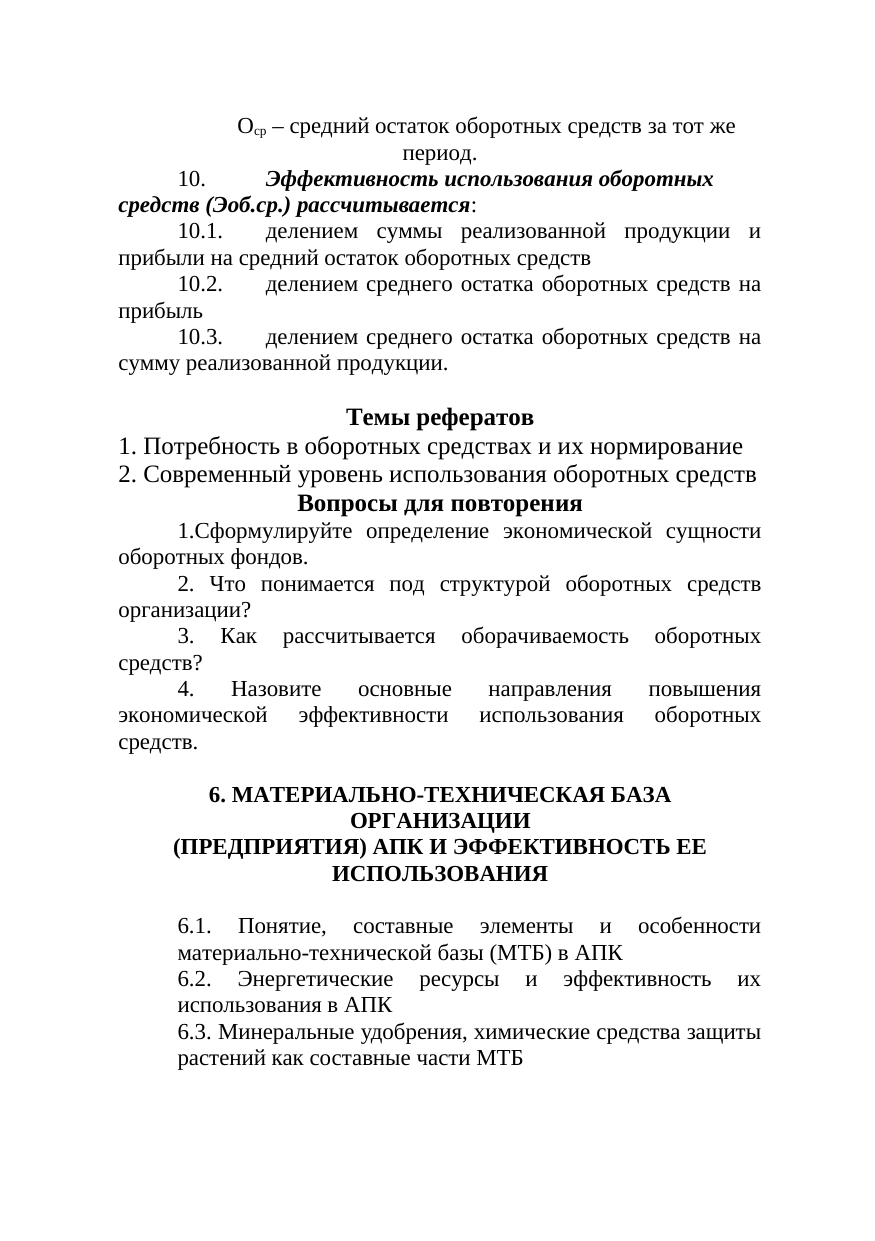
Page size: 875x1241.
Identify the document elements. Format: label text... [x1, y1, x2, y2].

text Вопросы для повторения [118, 488, 762, 517]
list делением среднего остатка оборотных средств на прибыль [118, 270, 762, 323]
text Темы рефератов [118, 402, 762, 431]
text (предприятия) апк и эффективность ее использования [118, 833, 762, 886]
text Оср – средний остаток оборотных средств за тот же период. [118, 112, 762, 165]
list делением среднего остатка оборотных средств на сумму реализованной продукции. [118, 323, 762, 376]
text 2. Современный уровень использования оборотных средств [118, 459, 762, 488]
subtitle 6.3. Минеральные удобрения, химические средства защиты растений как составные части МТБ [177, 1018, 762, 1071]
text 3. Как рассчитывается оборачиваемость оборотных средств? [118, 622, 762, 675]
text 2. Что понимается под структурой оборотных средств организации? [118, 570, 762, 622]
text 4. Назовите основные направления повышения экономической эффективности использования оборотных средств. [118, 675, 762, 754]
text 6. материально-техническая база организации [118, 781, 762, 833]
subtitle 6.2. Энергетические ресурсы и эффективность их использования в АПК [177, 965, 762, 1018]
text 1.Сформулируйте определение экономической сущности оборотных фондов. [118, 517, 762, 570]
list Эффективность использования оборотных средств (Эоб.ср.) рассчитывается: [118, 165, 762, 218]
text 1. Потребность в оборотных средствах и их нормирование [118, 431, 762, 459]
text 6.1. Понятие, составные элементы и особенности материально-технической базы (МТБ) в АПК [177, 912, 762, 965]
list делением суммы реализованной продукции и прибыли на средний остаток оборотных средств [118, 218, 762, 270]
